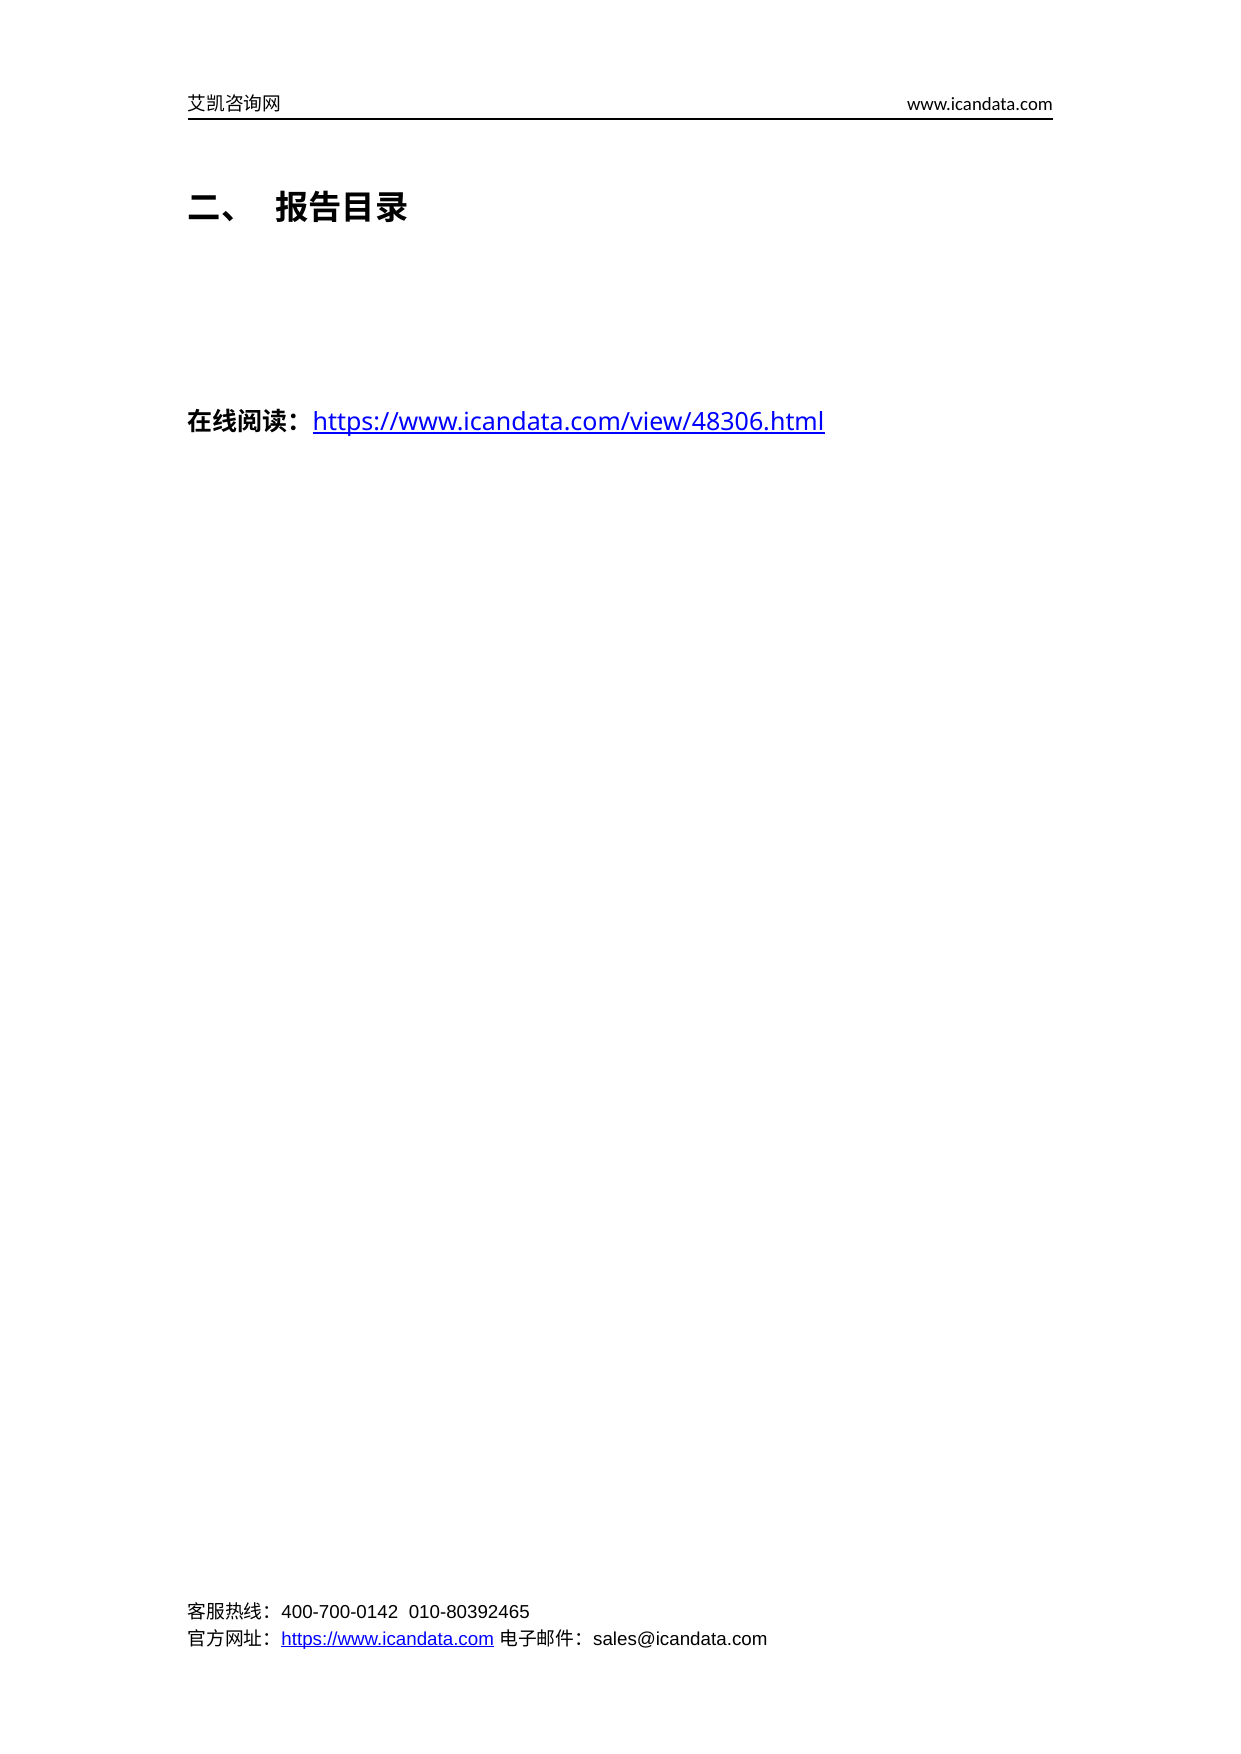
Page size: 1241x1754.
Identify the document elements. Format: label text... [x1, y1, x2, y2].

subtitle 报告目录 [187, 172, 1053, 237]
text 在线阅读：https://www.icandata.com/view/48306.html [187, 387, 1053, 452]
